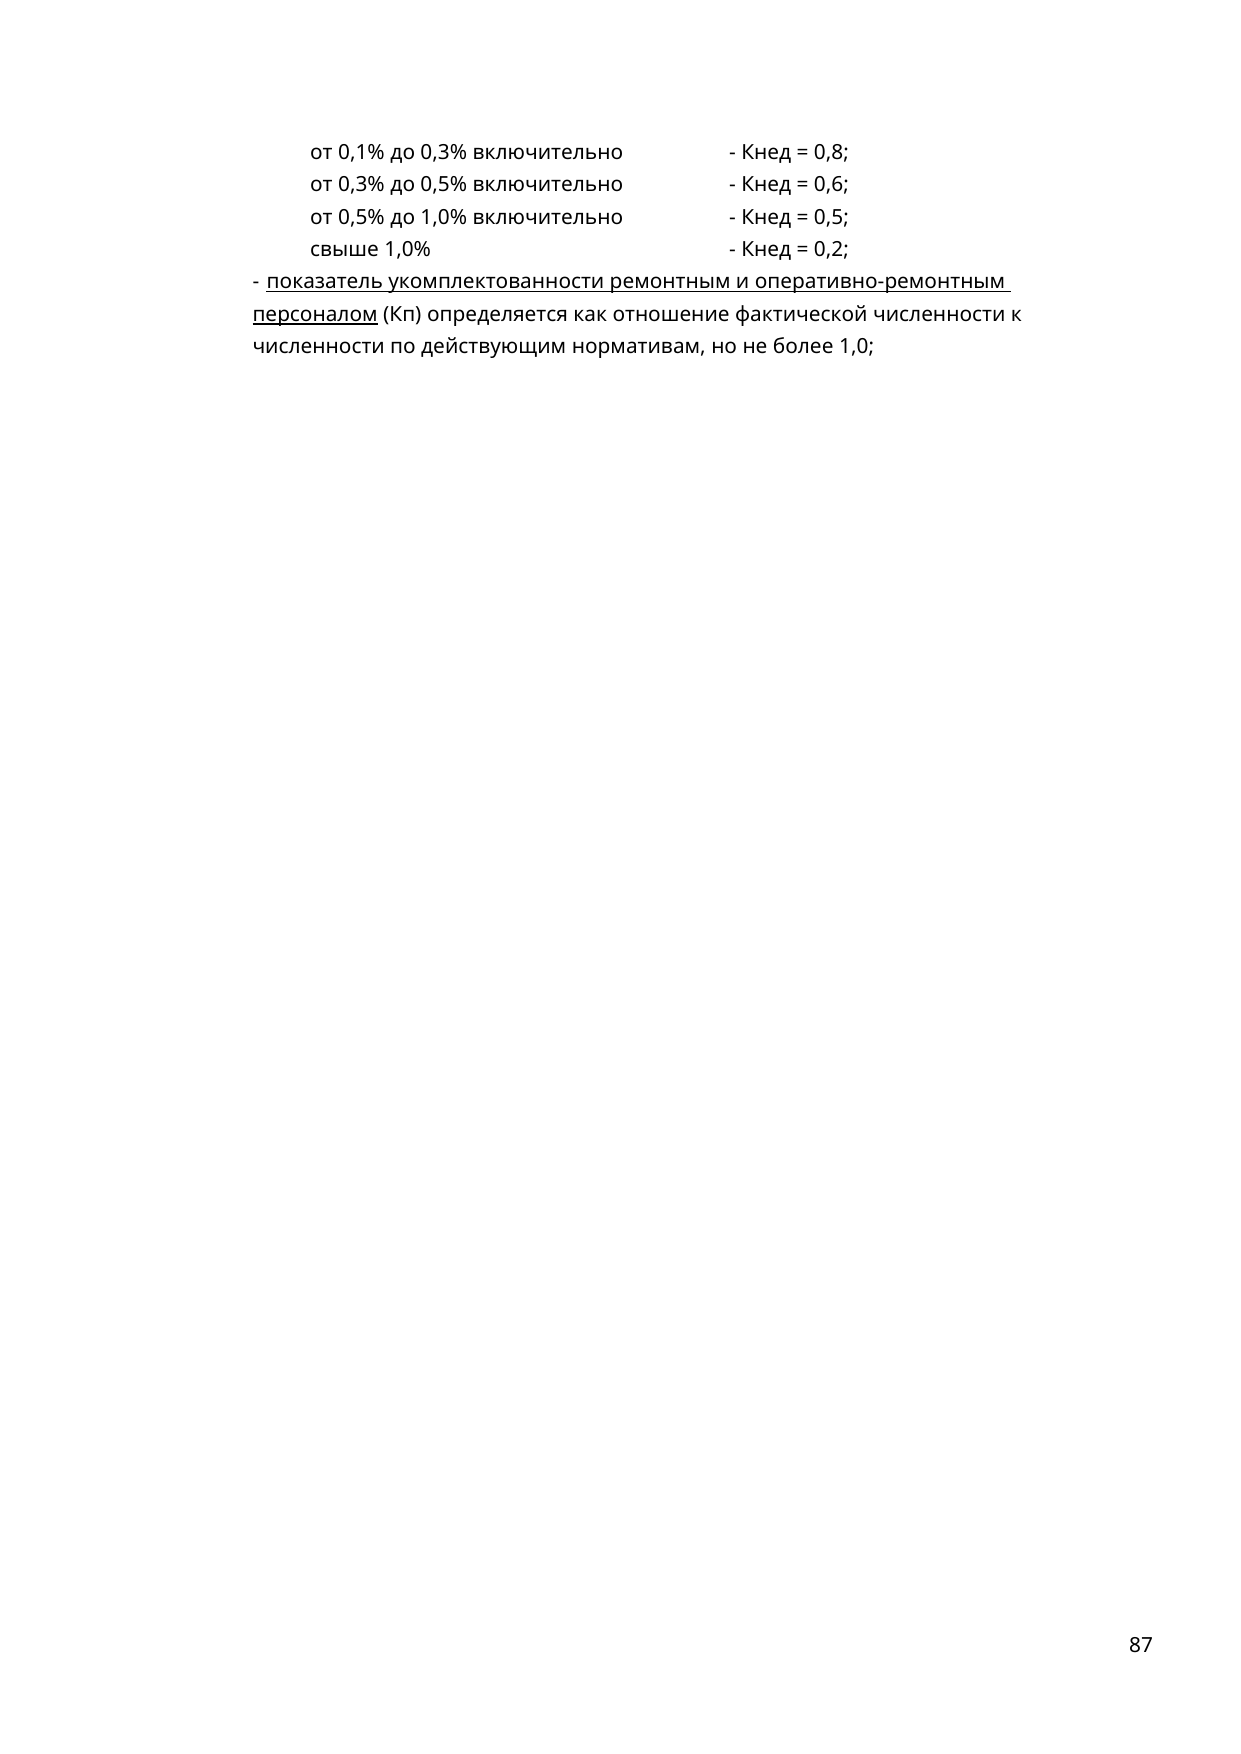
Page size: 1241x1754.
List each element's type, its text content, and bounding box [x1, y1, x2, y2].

text от 0,1% до 0,3% включительно - Кнед = 0,8; [310, 137, 1163, 166]
text свыше 1,0% - Кнед = 0,2; [310, 234, 1163, 263]
text от 0,3% до 0,5% включительно - Кнед = 0,6; [310, 169, 1163, 198]
text от 0,5% до 1,0% включительно - Кнед = 0,5; [310, 202, 1163, 230]
list показатель укомплектованности ремонтным и оперативно-ремонтным персоналом (Кп) определяется как отношение фактической численности к численности по действующим нормативам, но не более 1,0; [252, 266, 1113, 360]
